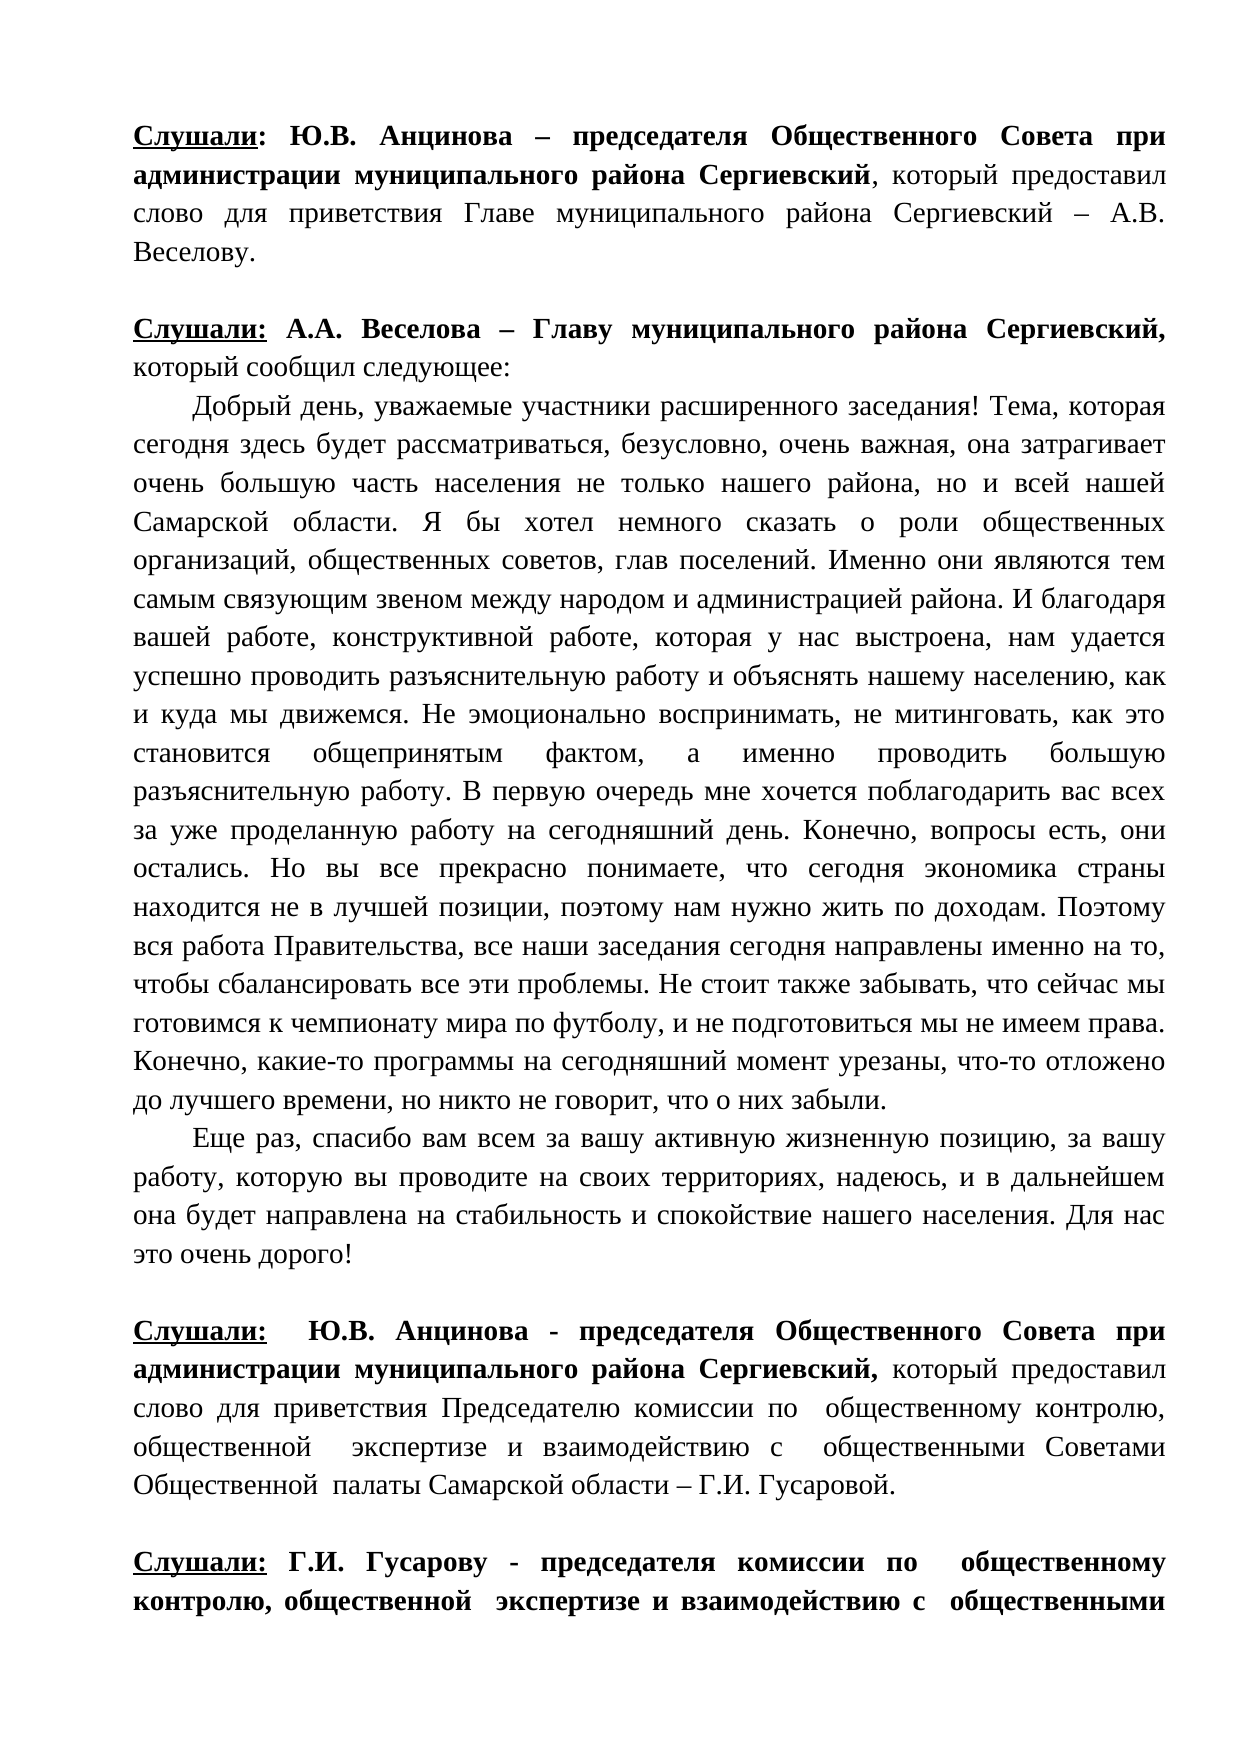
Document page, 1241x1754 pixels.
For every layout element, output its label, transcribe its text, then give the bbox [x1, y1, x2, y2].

text Слушали: А.А. Веселова – Главу муниципального района Сергиевский, который сообщил следующее: [133, 311, 1167, 383]
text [133, 1544, 1167, 1616]
text Еще раз, спасибо вам всем за вашу активную жизненную позицию, за вашу работу, которую вы проводите на своих территориях, надеюсь, и в дальнейшем она будет направлена на стабильность и спокойствие нашего населения. Для нас это очень дорого! [133, 1120, 1167, 1269]
text Слушали: Ю.В. Анцинова - председателя Общественного Совета при администрации муниципального района Сергиевский, который предоставил слово для приветствия Председателю комиссии по общественному контролю, общественной экспертизе и взаимодействию с общественными Советами Общественной палаты Самарской области – Г.И. Гусаровой. [133, 1313, 1167, 1501]
text Добрый день, уважаемые участники расширенного заседания! Тема, которая сегодня здесь будет рассматриваться, безусловно, очень важная, она затрагивает очень большую часть населения не только нашего района, но и всей нашей Самарской области. Я бы хотел немного сказать о роли общественных организаций, общественных советов, глав поселений. Именно они являются тем самым связующим звеном между народом и администрацией района. И благодаря вашей работе, конструктивной работе, которая у нас выстроена, нам удается успешно проводить разъяснительную работу и объяснять нашему населению, как и куда мы движемся. Не эмоционально воспринимать, не митинговать, как это становится общепринятым фактом, а именно проводить большую разъяснительную работу. В первую очередь мне хочется поблагодарить вас всех за уже проделанную работу на сегодняшний день. Конечно, вопросы есть, они остались. Но вы все прекрасно понимаете, что сегодня экономика страны находится не в лучшей позиции, поэтому нам нужно жить по доходам. Поэтому вся работа Правительства, все наши заседания сегодня направлены именно на то, чтобы сбалансировать все эти проблемы. Не стоит также забывать, что сейчас мы готовимся к чемпионату мира по футболу, и не подготовиться мы не имеем права. Конечно, какие-то программы на сегодняшний момент урезаны, что-то отложено до лучшего времени, но никто не говорит, что о них забыли. [133, 388, 1167, 1115]
text Слушали: Ю.В. Анцинова – председателя Общественного Совета при администрации муниципального района Сергиевский, который предоставил слово для приветствия Главе муниципального района Сергиевский – А.В. Веселову. [133, 118, 1167, 267]
